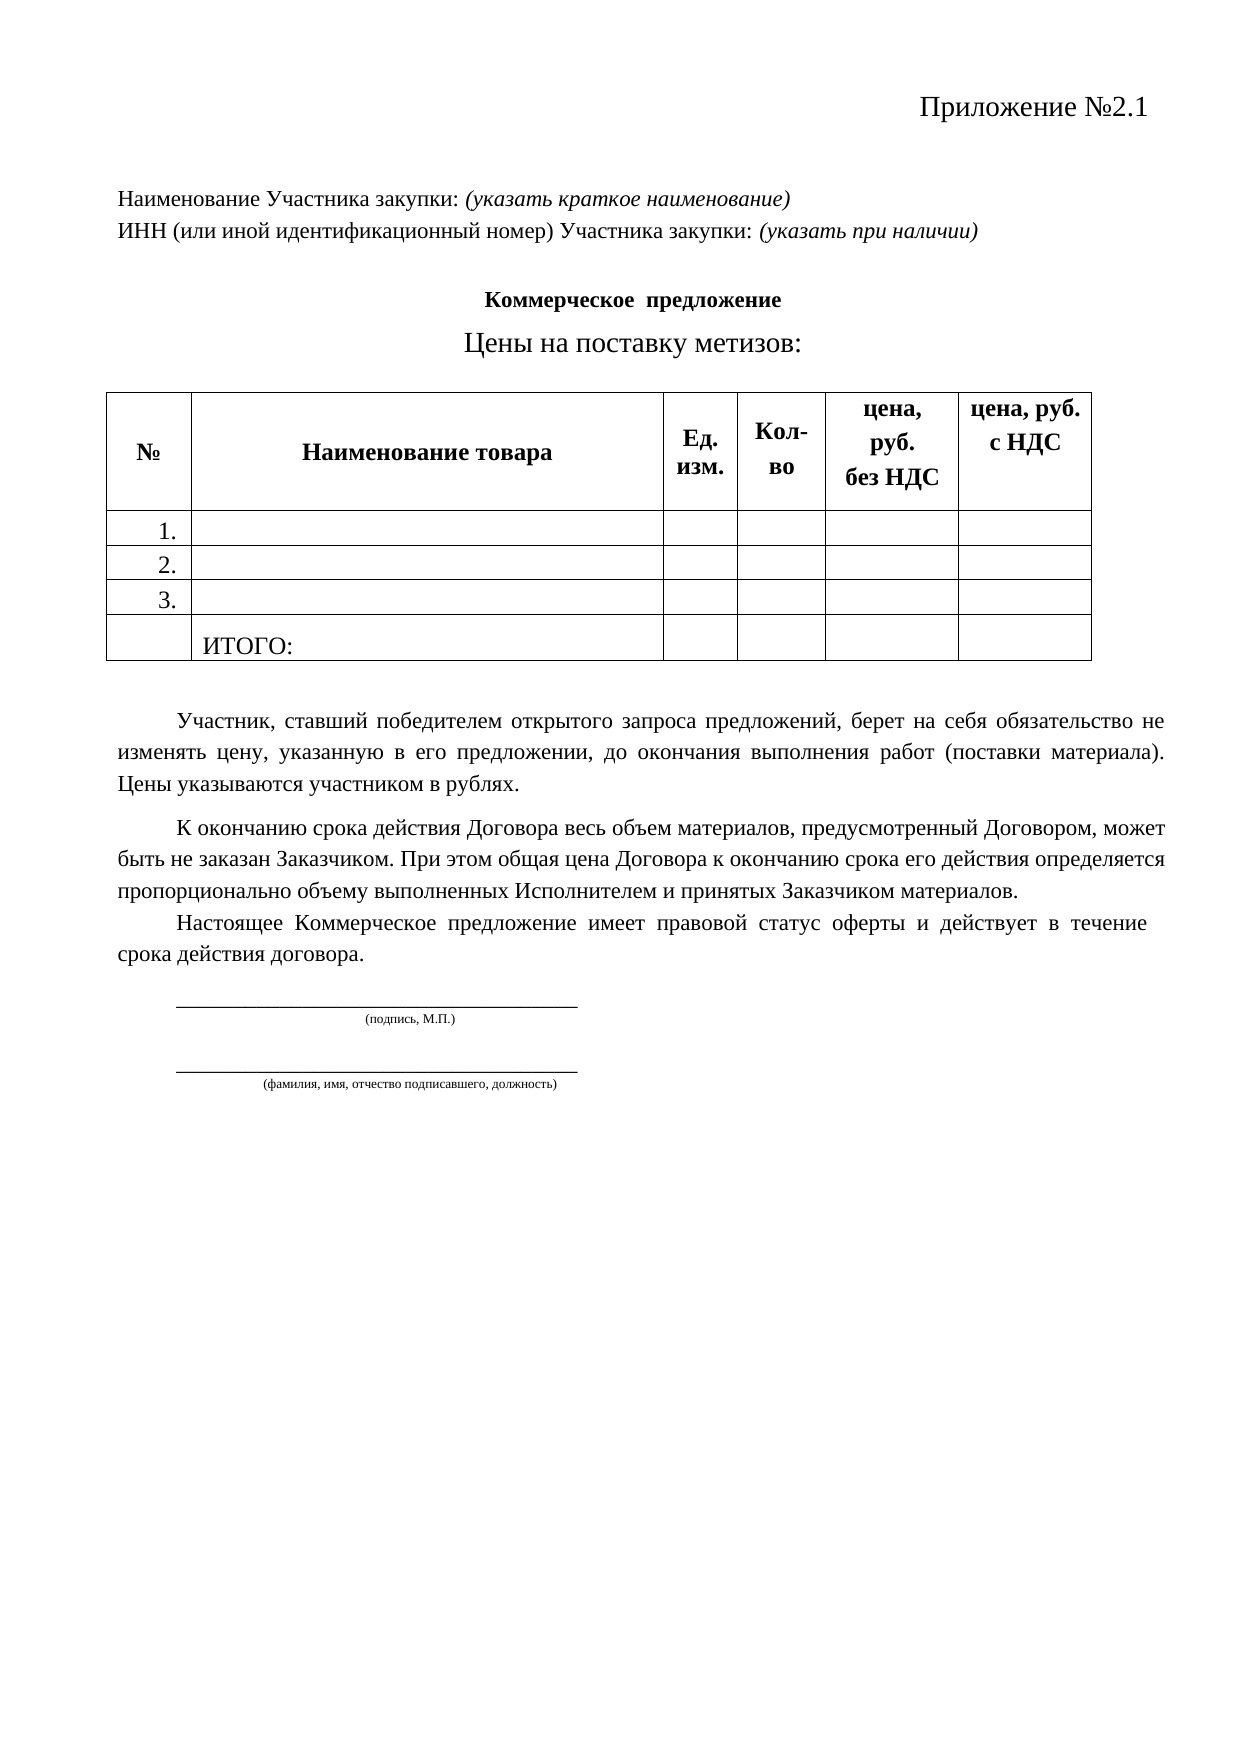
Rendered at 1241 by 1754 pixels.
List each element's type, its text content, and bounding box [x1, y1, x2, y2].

table_cell [664, 511, 737, 544]
table_cell [959, 580, 1091, 614]
table_header Наименование товара [192, 393, 663, 510]
table_cell [664, 546, 737, 579]
table_cell 3. [107, 580, 191, 614]
table_cell [826, 546, 958, 579]
table_cell [826, 615, 958, 660]
table_header цена, руб. с НДС [959, 393, 1091, 510]
text (подпись, М.П.) [117, 1011, 644, 1037]
table_cell [738, 511, 825, 544]
table_cell ИТОГО: [192, 615, 663, 660]
text Цены на поставку метизов: [117, 325, 1148, 358]
table_cell [192, 580, 663, 614]
table_cell 2. [107, 546, 191, 579]
table_header Ед. изм. [664, 393, 737, 510]
text Участник, ставший победителем открытого запроса предложений, берет на себя обязательство не изменять цену, указанную в его предложении, до окончания выполнения работ (поставки материала). Цены указываются участником в рублях. [117, 707, 1166, 796]
table_cell [192, 511, 663, 544]
table_header Кол-во [738, 393, 825, 510]
text Настоящее Коммерческое предложение имеет правовой статус оферты и действует в течение срока действия договора. [117, 909, 1148, 967]
table_cell [107, 615, 191, 660]
table_cell [192, 546, 663, 579]
table_cell [959, 615, 1091, 660]
table_header цена, руб. без НДС [826, 393, 958, 510]
table_cell 1. [107, 511, 191, 544]
text Коммерческое предложение [117, 286, 1148, 312]
text Приложение №2.1 [117, 89, 1148, 122]
table_cell [738, 615, 825, 660]
text К окончанию срока действия Договора весь объем материалов, предусмотренный Договором, может быть не заказан Заказчиком. При этом общая цена Договора к окончанию срока его действия определяется пропорционально объему выполненных Исполнителем и принятых Заказчиком материалов. [117, 814, 1166, 903]
table_cell [664, 615, 737, 660]
table_cell [826, 511, 958, 544]
table_cell [959, 511, 1091, 544]
text (фамилия, имя, отчество подписавшего, должность) [117, 1076, 644, 1102]
text ИНН (или иной идентификационный номер) Участника закупки: (указать при наличии) [117, 217, 1148, 243]
table_cell [738, 580, 825, 614]
table_cell [664, 580, 737, 614]
table_cell [826, 580, 958, 614]
text ___________________________________ [117, 1049, 644, 1076]
table_cell [959, 546, 1091, 579]
table_header № [107, 393, 191, 510]
text Наименование Участника закупки: (указать краткое наименование) [117, 185, 1148, 212]
table_cell [738, 546, 825, 579]
text ___________________________________ [117, 984, 644, 1011]
